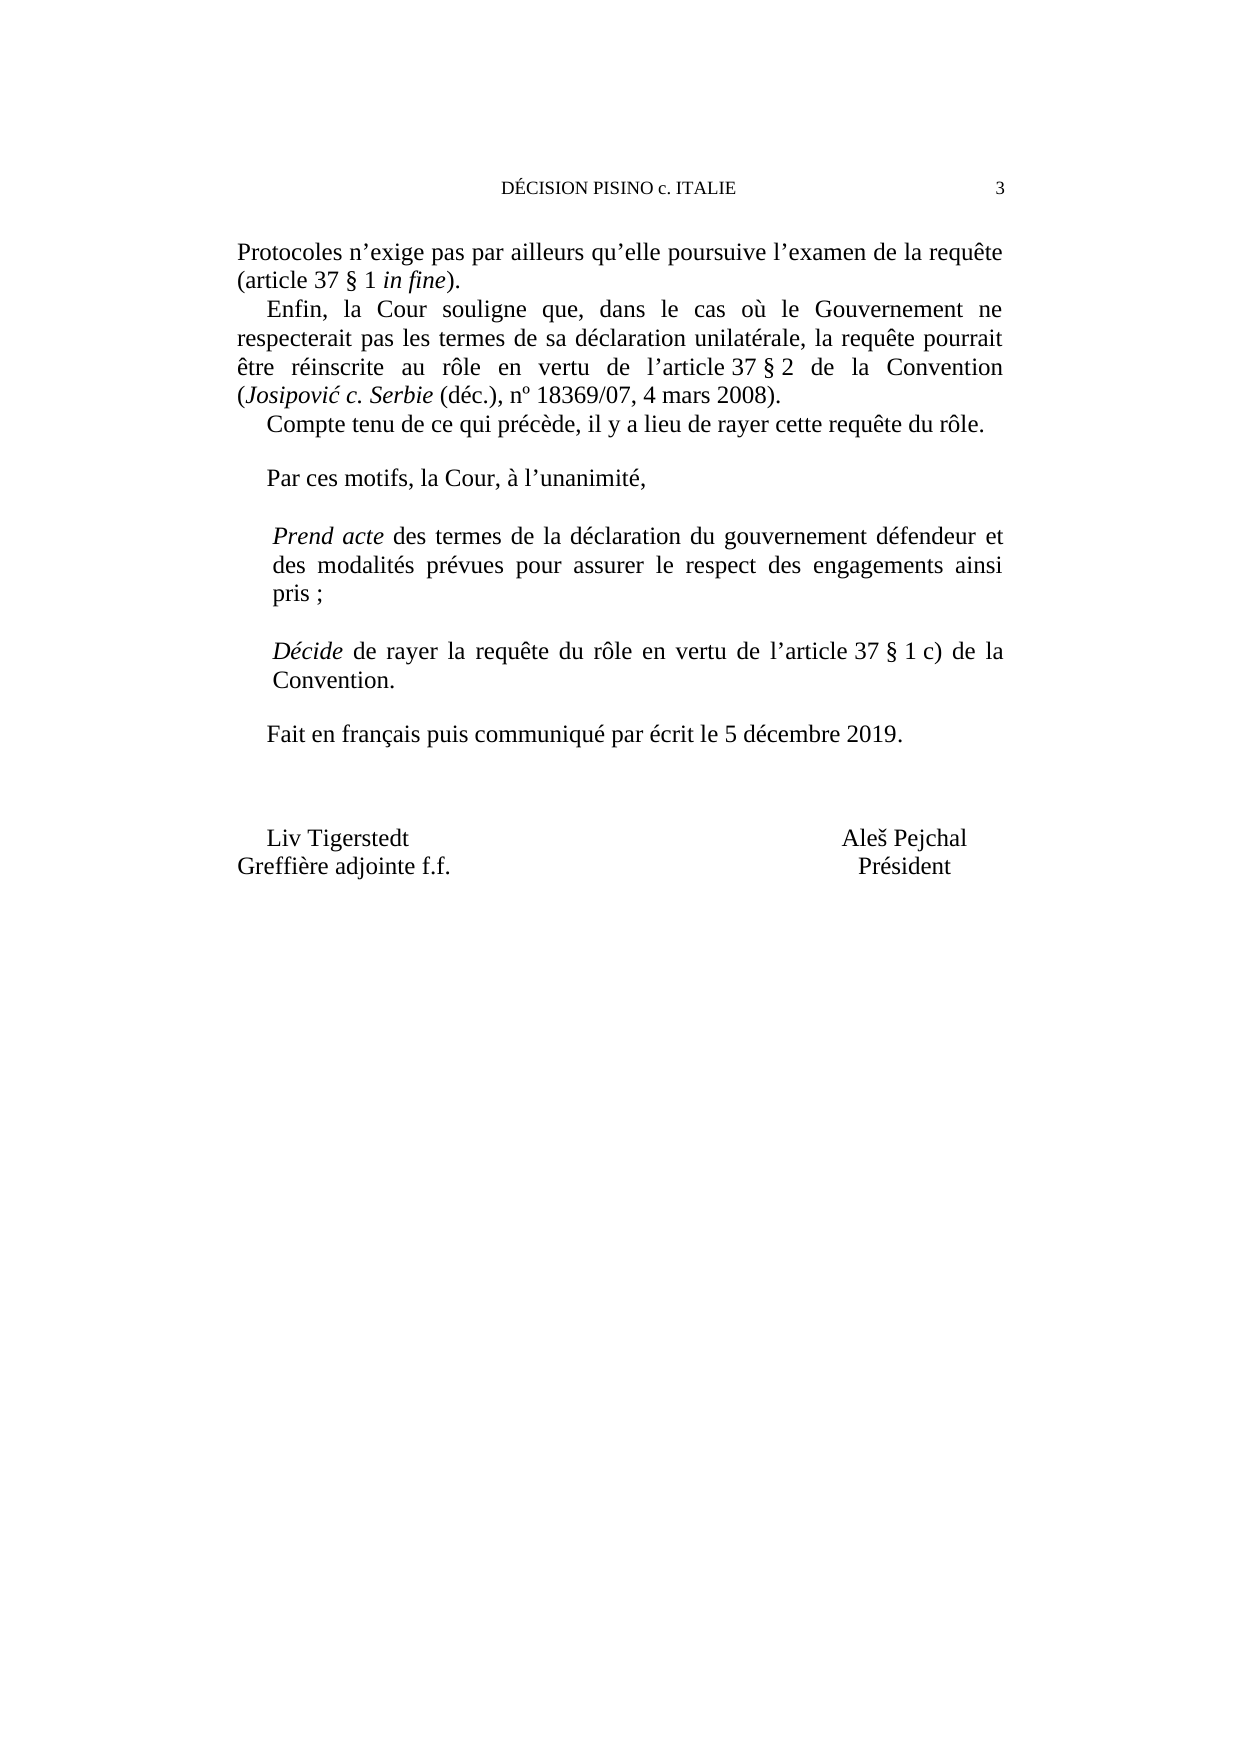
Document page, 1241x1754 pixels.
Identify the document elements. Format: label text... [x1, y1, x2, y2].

text Liv Tigerstedt Aleš Pejchal Greffière adjointe f.f. Président [237, 823, 1003, 880]
list Prend acte des termes de la déclaration du gouvernement défendeur et des modalités prévues pour assurer le respect des engagements ainsi pris ; [272, 521, 1003, 607]
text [237, 237, 1003, 294]
text Compte tenu de ce qui précède, il y a lieu de rayer cette requête du rôle. [237, 409, 1003, 438]
text Enfin, la Cour souligne que, dans le cas où le Gouvernement ne respecterait pas les termes de sa déclaration unilatérale, la requête pourrait être réinscrite au rôle en vertu de l’article 37 § 2 de la Convention (Josipović c. Serbie (déc.), nº 18369/07, 4 mars 2008). [237, 294, 1003, 409]
list Décide de rayer la requête du rôle en vertu de l’article 37 § 1 c) de la Convention. [272, 636, 1003, 694]
text Par ces motifs, la Cour, à l’unanimité, [237, 463, 1003, 492]
text Fait en français puis communiqué par écrit le 5 décembre 2019. [237, 719, 1003, 748]
